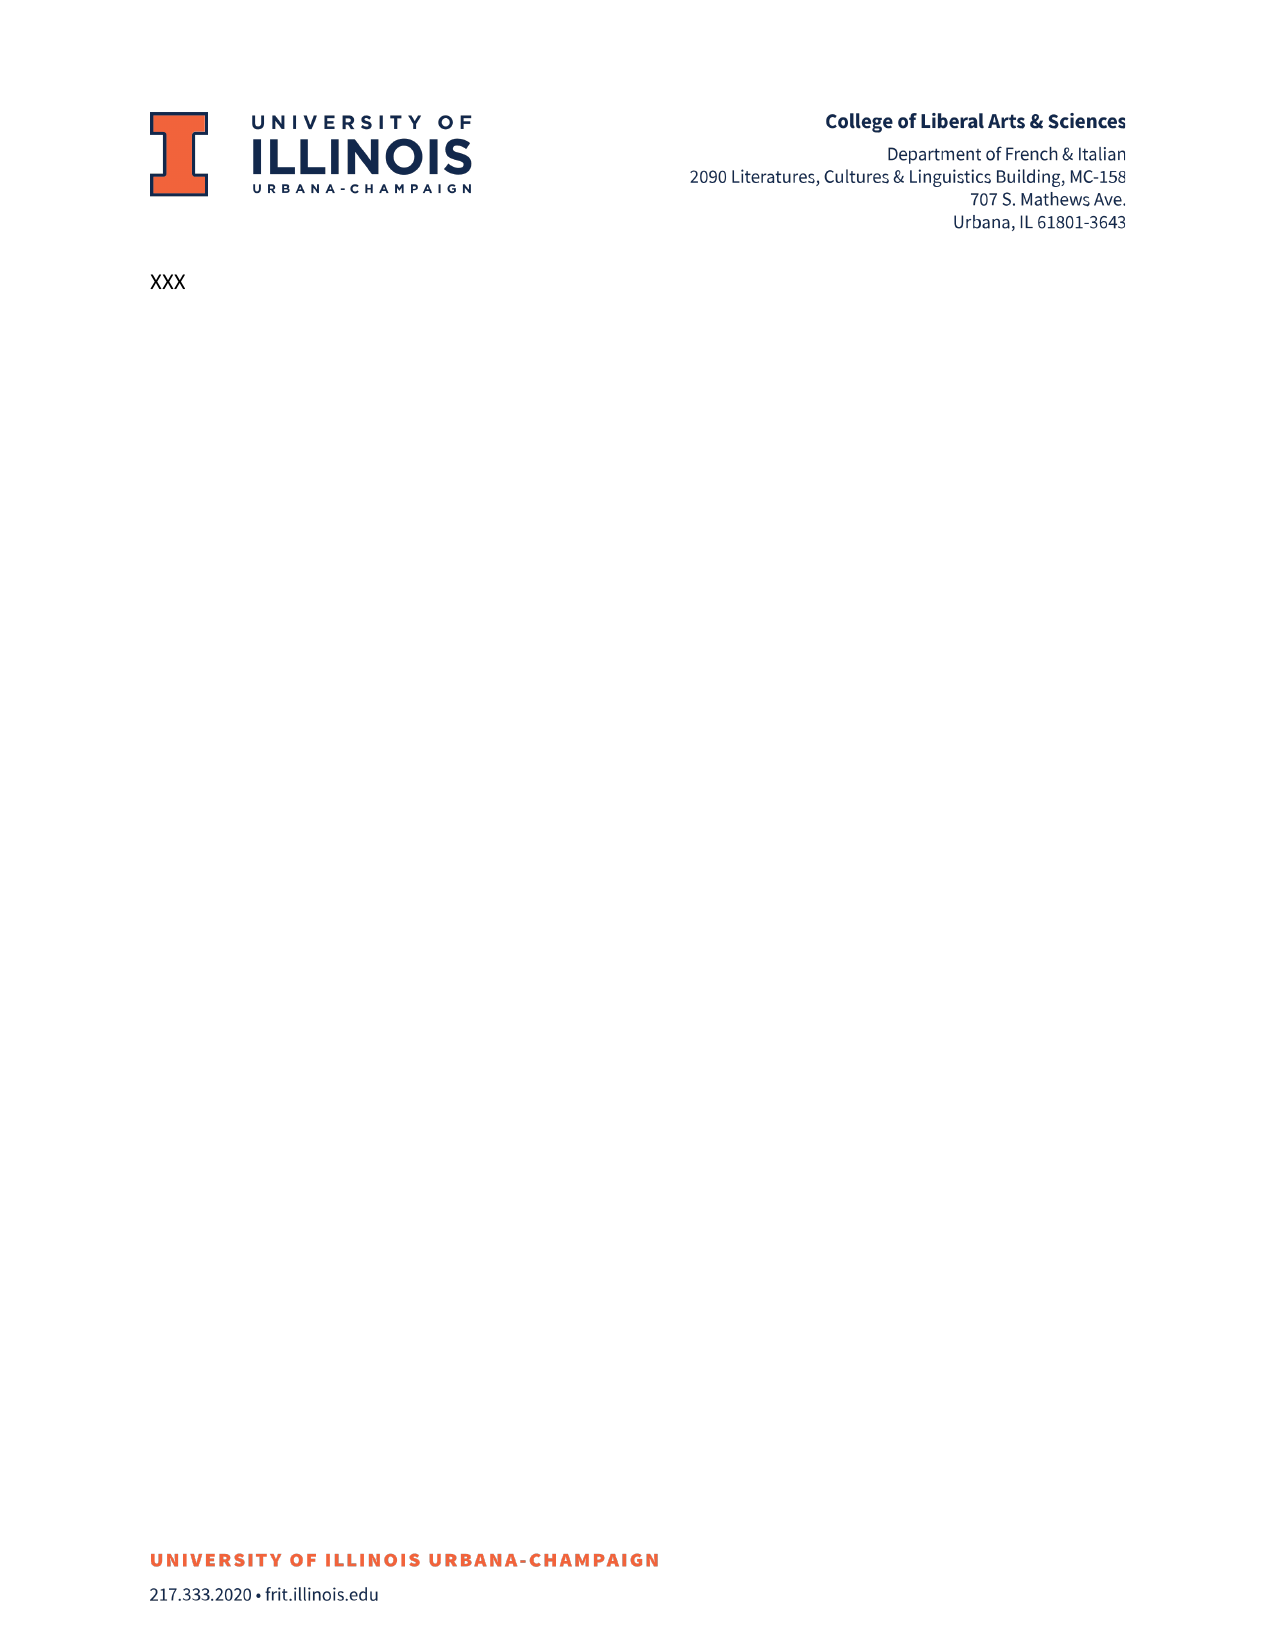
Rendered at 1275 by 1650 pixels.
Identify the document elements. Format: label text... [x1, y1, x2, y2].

picture [150, 112, 1125, 268]
picture [150, 1517, 938, 1601]
text XXX [150, 268, 1125, 295]
